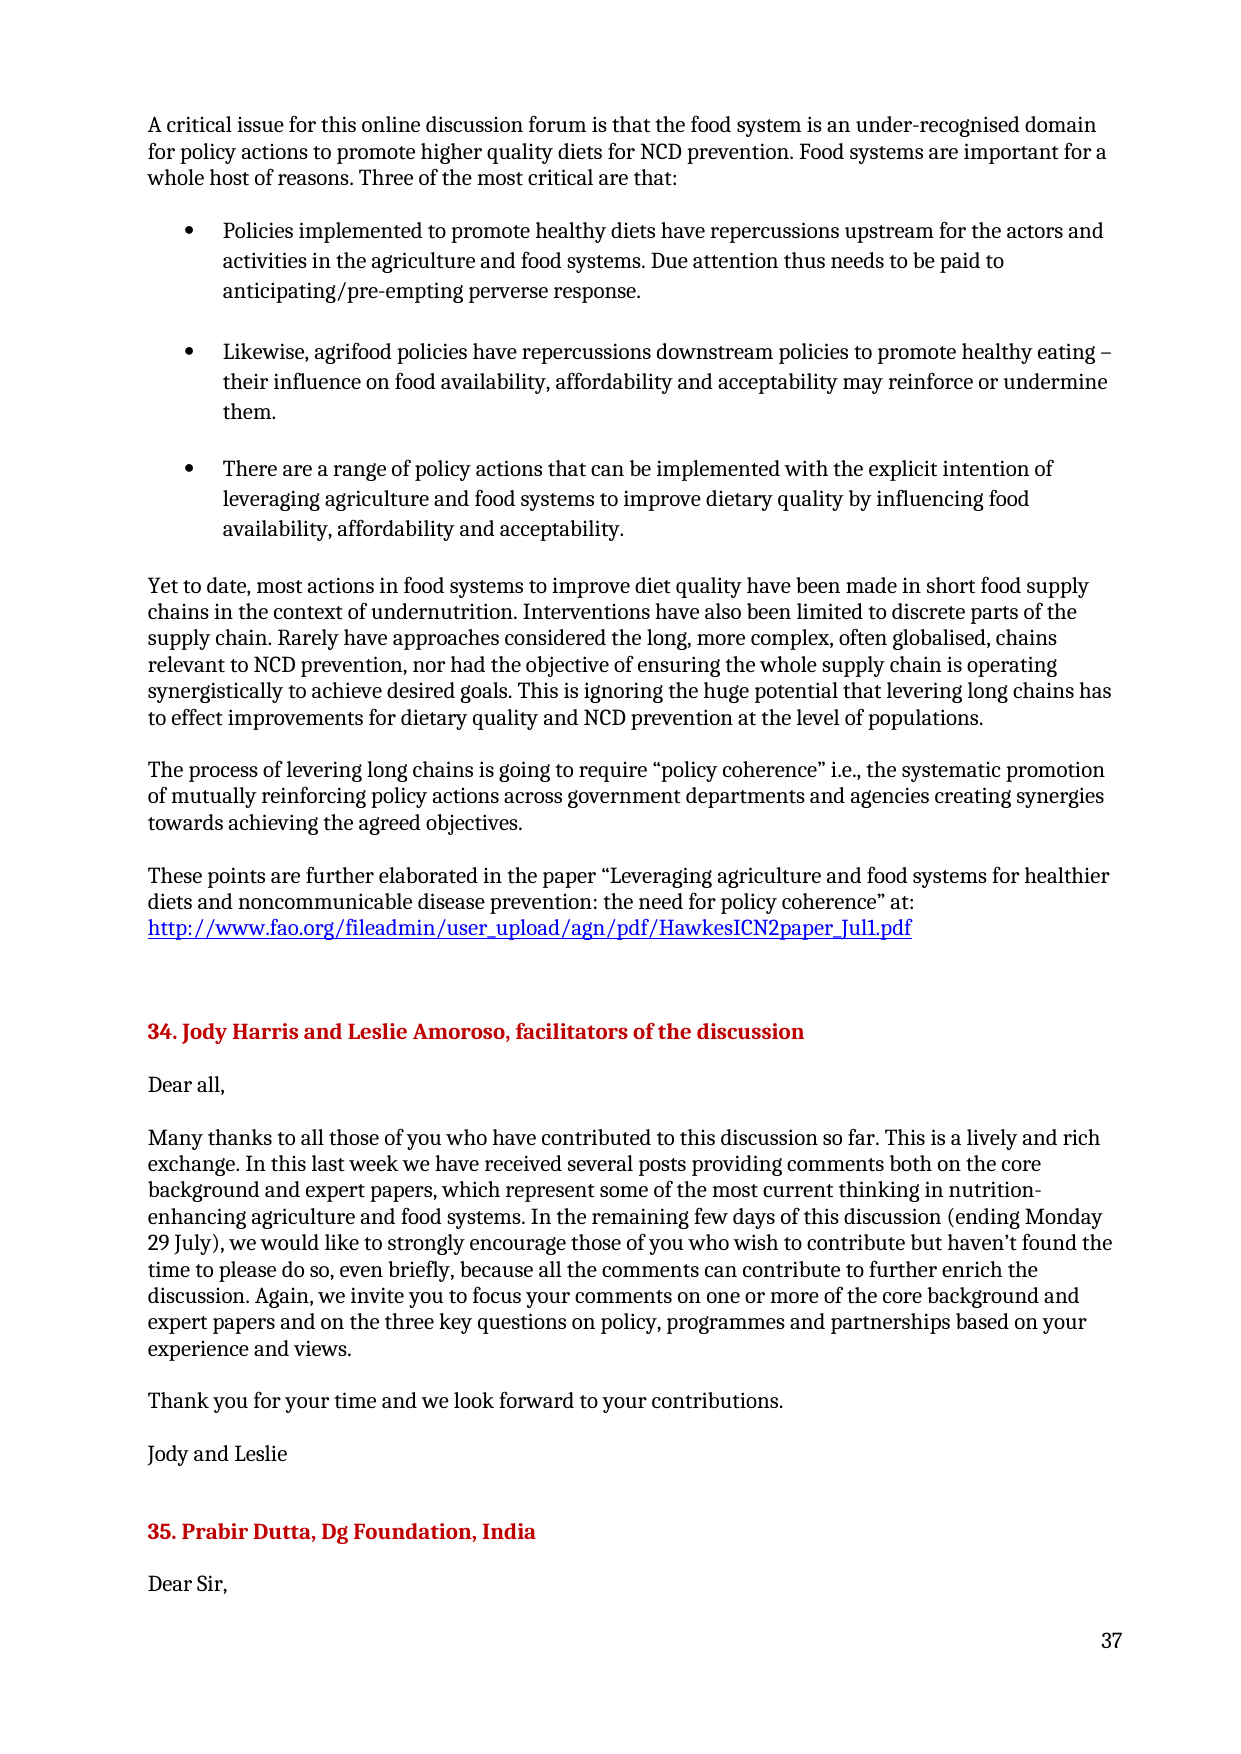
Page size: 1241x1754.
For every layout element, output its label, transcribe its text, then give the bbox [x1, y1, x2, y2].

text Jody and Leslie [148, 1441, 1122, 1467]
text Yet to date, most actions in food systems to improve diet quality have been made in short food supply chains in the context of undernutrition. Interventions have also been limited to discrete parts of the supply chain. Rarely have approaches considered the long, more complex, often globalised, chains relevant to NCD prevention, nor had the objective of ensuring the whole supply chain is operating synergistically to achieve desired goals. This is ignoring the huge potential that levering long chains has to effect improvements for dietary quality and NCD prevention at the level of populations. [148, 572, 1122, 731]
list Policies implemented to promote healthy diets have repercussions upstream for the actors and activities in the agriculture and food systems. Due attention thus needs to be paid to anticipating/pre-empting perverse response. [185, 218, 1122, 304]
text The process of levering long chains is going to require “policy coherence” i.e., the systematic promotion of mutually reinforcing policy actions across government departments and agencies creating synergies towards achieving the agreed objectives. [148, 757, 1122, 836]
text Thank you for your time and we look forward to your contributions. [148, 1388, 1122, 1414]
text Dear Sir, [148, 1571, 1122, 1598]
subtitle 35. Prabir Dutta, Dg Foundation, India [148, 1518, 1122, 1545]
text A critical issue for this online discussion forum is that the food system is an under-recognised domain for policy actions to promote higher quality diets for NCD prevention. Food systems are important for a whole host of reasons. Three of the most critical are that: [148, 112, 1122, 191]
list Likewise, agrifood policies have repercussions downstream policies to promote healthy eating – their influence on food availability, affordability and acceptability may reinforce or undermine them. [185, 338, 1122, 425]
text Many thanks to all those of you who have contributed to this discussion so far. This is a lively and rich exchange. In this last week we have received several posts providing comments both on the core background and expert papers, which represent some of the most current thinking in nutrition-enhancing agriculture and food systems. In the remaining few days of this discussion (ending Monday 29 July), we would like to strongly encourage those of you who wish to contribute but haven’t found the time to please do so, even briefly, because all the comments can contribute to further enrich the discussion. Again, we invite you to focus your comments on one or more of the core background and expert papers and on the three key questions on policy, programmes and partnerships based on your experience and views. [148, 1124, 1122, 1362]
subtitle 34. Jody Harris and Leslie Amoroso, facilitators of the discussion [148, 1019, 1122, 1046]
text Dear all, [148, 1072, 1122, 1098]
list There are a range of policy actions that can be implemented with the explicit intention of leveraging agriculture and food systems to improve dietary quality by influencing food availability, affordability and acceptability. [185, 456, 1122, 542]
text These points are further elaborated in the paper “Leveraging agriculture and food systems for healthier diets and noncommunicable disease prevention: the need for policy coherence” at: http://www.fao.org/fileadmin/user_upload/agn/pdf/HawkesICN2paper_Jul1.pdf [148, 862, 1122, 941]
